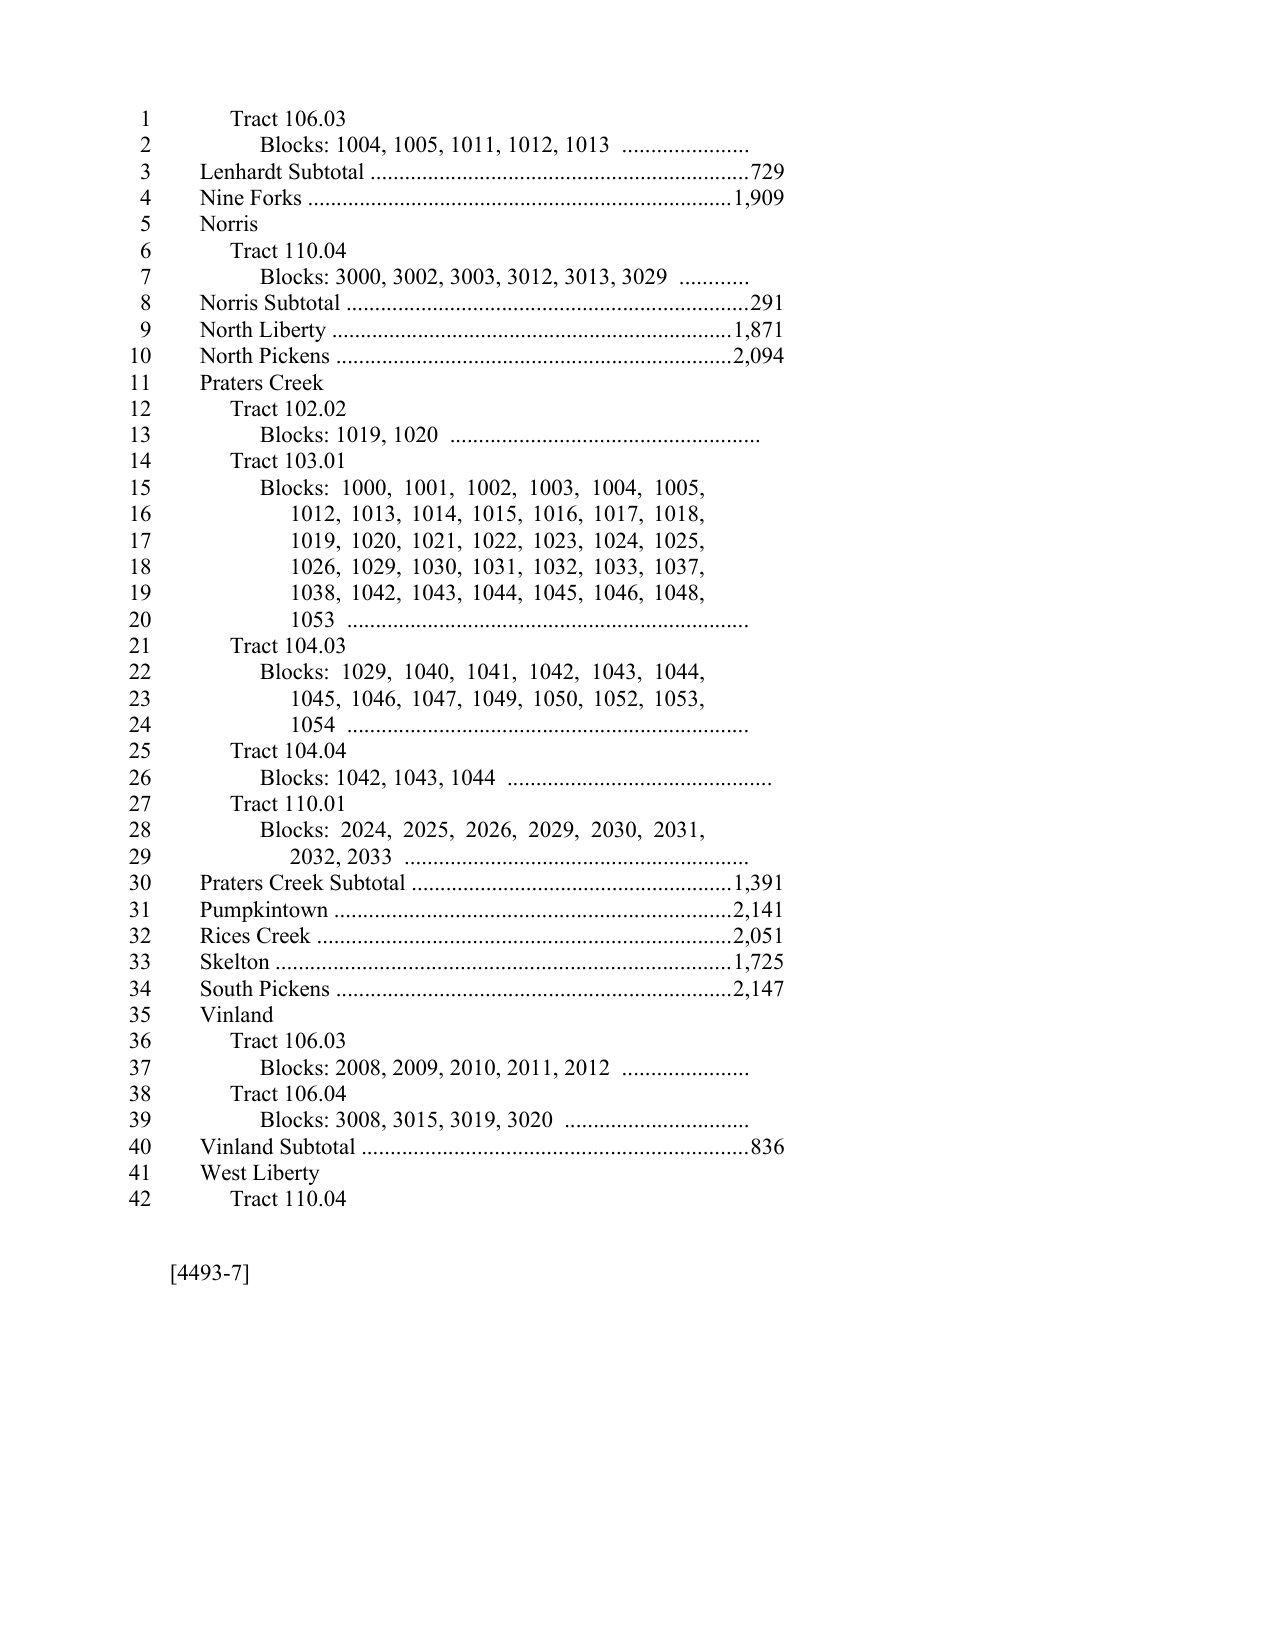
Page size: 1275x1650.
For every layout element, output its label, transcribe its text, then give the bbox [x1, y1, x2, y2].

text Tract 106.03 [229, 1027, 787, 1054]
text Blocks: 1019, 1020 23 [259, 421, 705, 448]
text Tract 110.04 [229, 237, 787, 263]
text Blocks: 2008, 2009, 2010, 2011, 2012 590 [259, 1054, 705, 1080]
text Tract 103.01 [229, 448, 787, 474]
text North Pickens 2,094 [199, 342, 787, 368]
text Blocks: 3008, 3015, 3019, 3020 246 [259, 1106, 705, 1133]
text Lenhardt Subtotal 729 [199, 158, 787, 184]
text Tract 104.03 [229, 632, 787, 658]
text South Pickens 2,147 [199, 975, 787, 1001]
text Vinland [199, 1001, 787, 1027]
text Praters Creek [199, 368, 787, 395]
text Norris [199, 210, 787, 237]
text Pumpkintown 2,141 [199, 896, 787, 922]
text Rices Creek 2,051 [199, 922, 787, 948]
text Nine Forks 1,909 [199, 184, 787, 210]
text West Liberty [199, 1159, 787, 1186]
text Tract 104.04 [229, 737, 787, 764]
text Tract 110.01 [229, 790, 787, 817]
text Skelton 1,725 [199, 948, 787, 975]
text Blocks: 1004, 1005, 1011, 1012, 1013 729 [259, 131, 705, 158]
text Blocks: 1042, 1043, 1044 0 [259, 764, 705, 790]
text North Liberty 1,871 [199, 316, 787, 342]
text Blocks: 2024, 2025, 2026, 2029, 2030, 2031, 2032, 2033 317 [259, 817, 705, 869]
text Blocks: 3000, 3002, 3003, 3012, 3013, 3029 291 [259, 263, 705, 289]
text Tract 110.04 [229, 1186, 787, 1212]
text Norris Subtotal 291 [199, 289, 787, 316]
text Blocks: 1029, 1040, 1041, 1042, 1043, 1044, 1045, 1046, 1047, 1049, 1050, 1052, 1053, 1054 458 [259, 658, 705, 737]
text Blocks: 1000, 1001, 1002, 1003, 1004, 1005, 1012, 1013, 1014, 1015, 1016, 1017, 1018, 1019, 1020, 1021, 1022, 1023, 1024, 1025, 1026, 1029, 1030, 1031, 1032, 1033, 1037, 1038, 1042, 1043, 1044, 1045, 1046, 1048, 1053 593 [259, 474, 705, 632]
text Tract 106.03 [229, 105, 787, 131]
text Tract 106.04 [229, 1080, 787, 1106]
text Tract 102.02 [229, 395, 787, 421]
text Praters Creek Subtotal 1,391 [199, 869, 787, 896]
text Vinland Subtotal 836 [199, 1133, 787, 1159]
